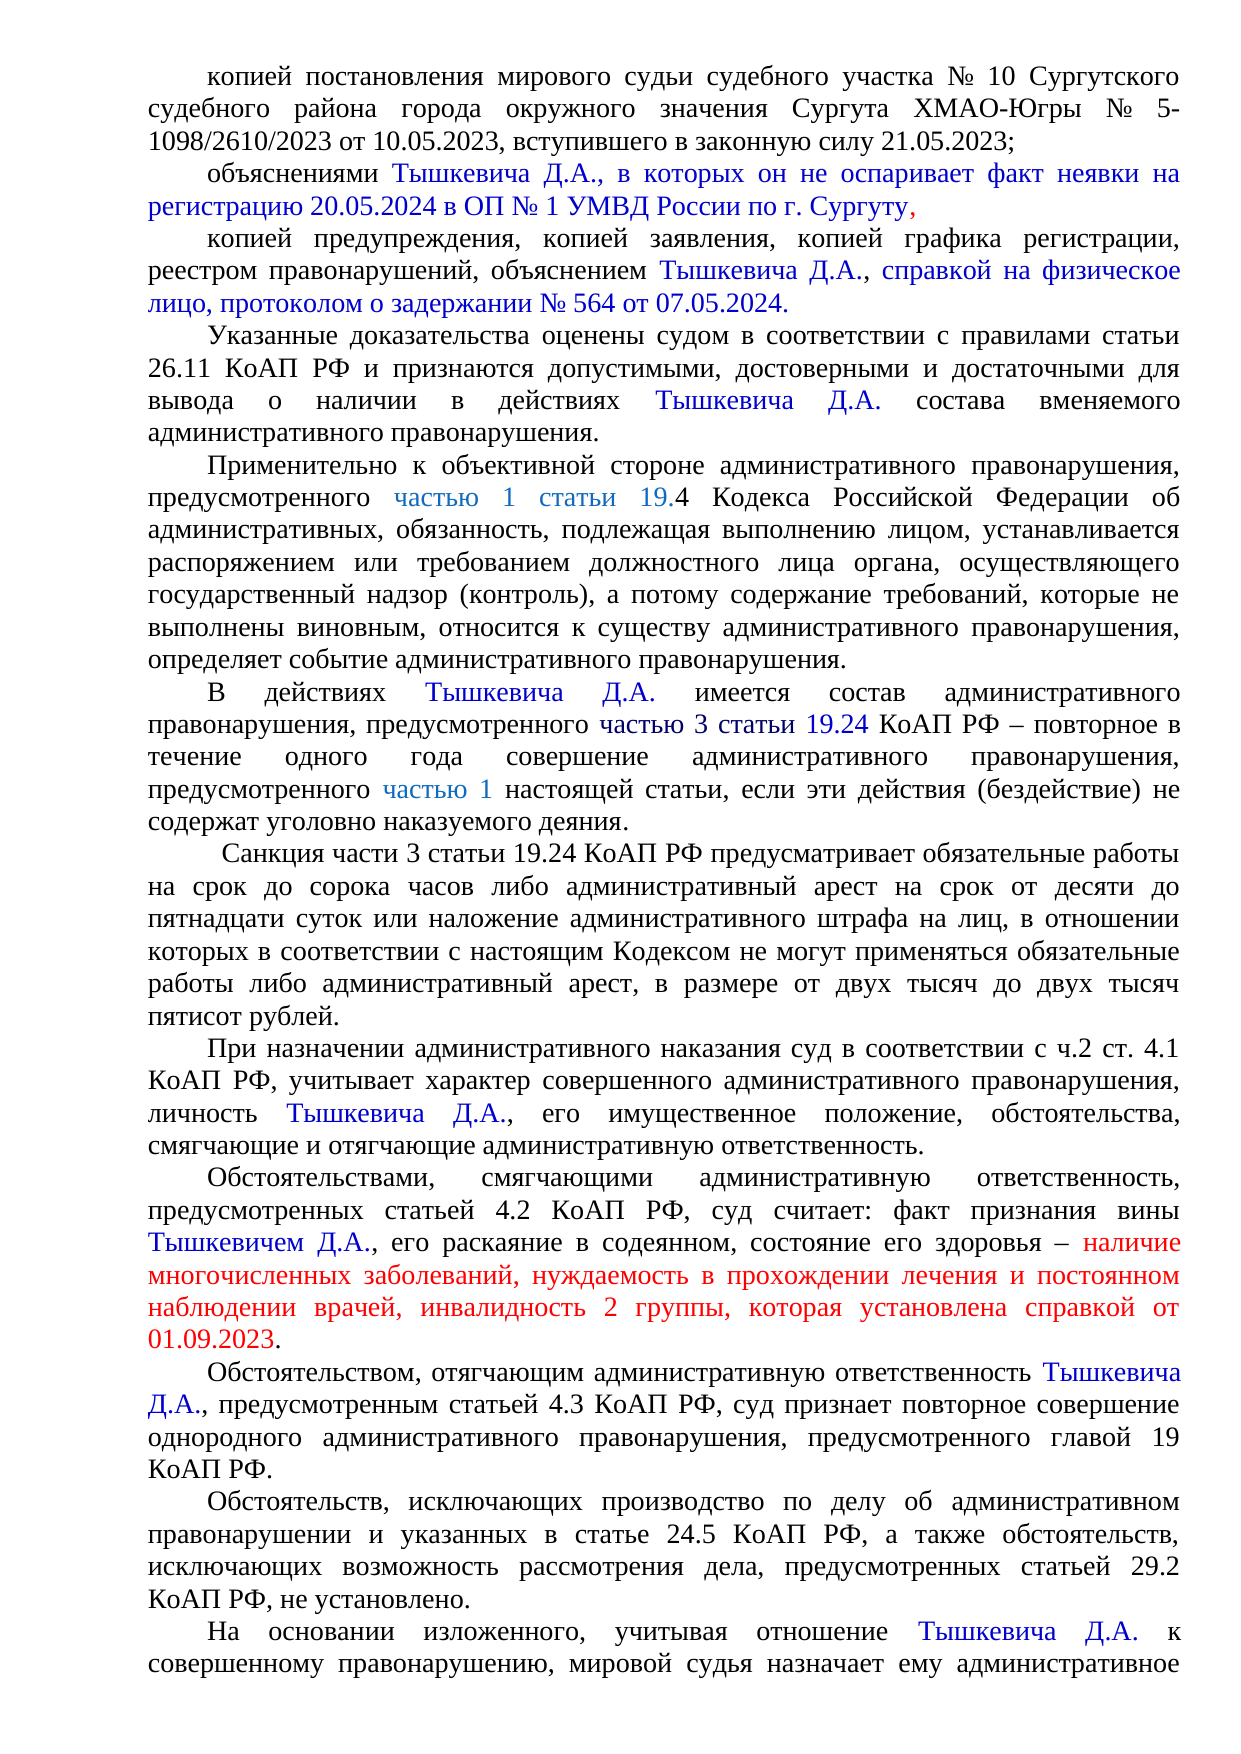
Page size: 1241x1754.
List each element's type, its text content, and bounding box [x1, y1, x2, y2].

text Обстоятельств, исключающих производство по делу об административном правонарушении и указанных в статье 24.5 КоАП РФ, а также обстоятельств, исключающих возможность рассмотрения дела, предусмотренных статьей 29.2 КоАП РФ, не установлено. [148, 1484, 1181, 1614]
text Санкция части 3 статьи 19.24 КоАП РФ предусматривает обязательные работы на срок до сорока часов либо административный арест на срок от десяти до пятнадцати суток или наложение административного штрафа на лиц, в отношении которых в соответствии с настоящим Кодексом не могут применяться обязательные работы либо административный арест, в размере от двух тысяч до двух тысяч пятисот рублей. [148, 837, 1181, 1031]
text При назначении административного наказания суд в соответствии с ч.2 ст. 4.1 КоАП РФ, учитывает характер совершенного административного правонарушения, личность Тышкевича Д.А., его имущественное положение, обстоятельства, смягчающие и отягчающие административную ответственность. [148, 1031, 1181, 1161]
text Указанные доказательства оценены судом в соответствии с правилами статьи 26.11 КоАП РФ и признаются допустимыми, достоверными и достаточными для вывода о наличии в действиях Тышкевича Д.А. состава вменяемого административного правонарушения. [148, 318, 1181, 448]
text объяснениями Тышкевича Д.А., в которых он не оспаривает факт неявки на регистрацию 20.05.2024 в ОП № 1 УМВД России по г. Сургуту, [148, 156, 1181, 221]
text Обстоятельствами, смягчающими административную ответственность, предусмотренных статьей 4.2 КоАП РФ, суд считает: факт признания вины Тышкевичем Д.А., его раскаяние в содеянном, состояние его здоровья – наличие многочисленных заболеваний, нуждаемость в прохождении лечения и постоянном наблюдении врачей, инвалидность 2 группы, которая установлена справкой от 01.09.2023. [148, 1161, 1181, 1355]
text В действиях Тышкевича Д.А. имеется состав административного правонарушения, предусмотренного частью 3 статьи 19.24 КоАП РФ – повторное в течение одного года совершение административного правонарушения, предусмотренного частью 1 настоящей статьи, если эти действия (бездействие) не содержат уголовно наказуемого деяния. [148, 674, 1181, 837]
text Обстоятельством, отягчающим административную ответственность Тышкевича Д.А., предусмотренным статьей 4.3 КоАП РФ, суд признает повторное совершение однородного административного правонарушения, предусмотренного главой 19 КоАП РФ. [148, 1355, 1181, 1484]
text копией предупреждения, копией заявления, копией графика регистрации, реестром правонарушений, объяснением Тышкевича Д.А., справкой на физическое лицо, протоколом о задержании № 564 от 07.05.2024. [148, 221, 1181, 318]
text копией постановления мирового судьи судебного участка № 10 Сургутского судебного района города окружного значения Сургута ХМАО-Югры № 5-1098/2610/2023 от 10.05.2023, вступившего в законную силу 21.05.2023; [148, 59, 1181, 156]
text Применительно к объективной стороне административного правонарушения, предусмотренного частью 1 статьи 19.4 Кодекса Российской Федерации об административных, обязанность, подлежащая выполнению лицом, устанавливается распоряжением или требованием должностного лица органа, осуществляющего государственный надзор (контроль), а потому содержание требований, которые не выполнены виновным, относится к существу административного правонарушения, определяет событие административного правонарушения. [148, 448, 1181, 674]
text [148, 1614, 1181, 1679]
